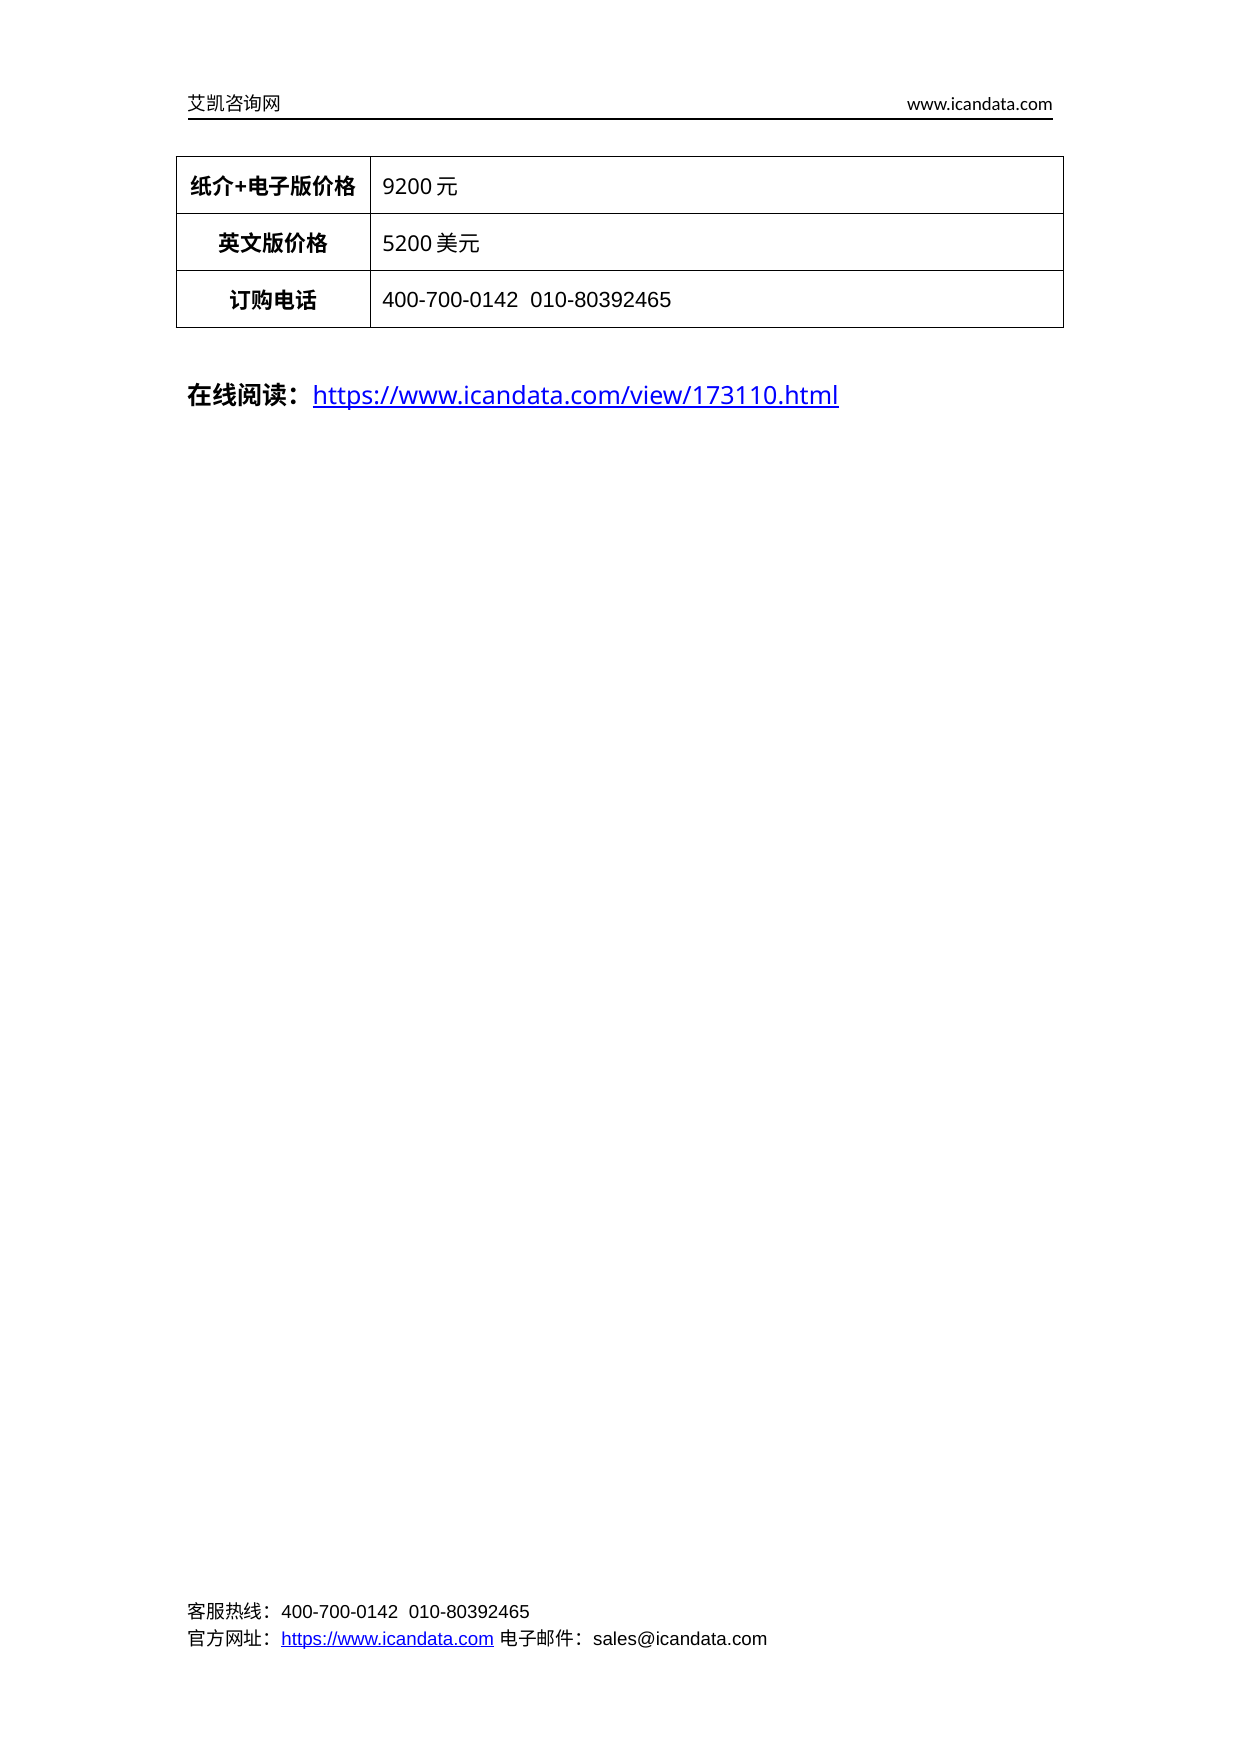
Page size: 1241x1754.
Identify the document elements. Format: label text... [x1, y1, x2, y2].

table_cell 5200美元 [371, 214, 1063, 270]
table_cell 400-700-0142 010-80392465 [371, 271, 1063, 327]
table_cell 订购电话 [177, 271, 370, 327]
text 在线阅读：https://www.icandata.com/view/173110.html [187, 361, 1053, 426]
table_cell 英文版价格 [177, 214, 370, 270]
table_cell 9200元 [371, 157, 1063, 213]
table_cell 纸介+电子版价格 [177, 157, 370, 213]
